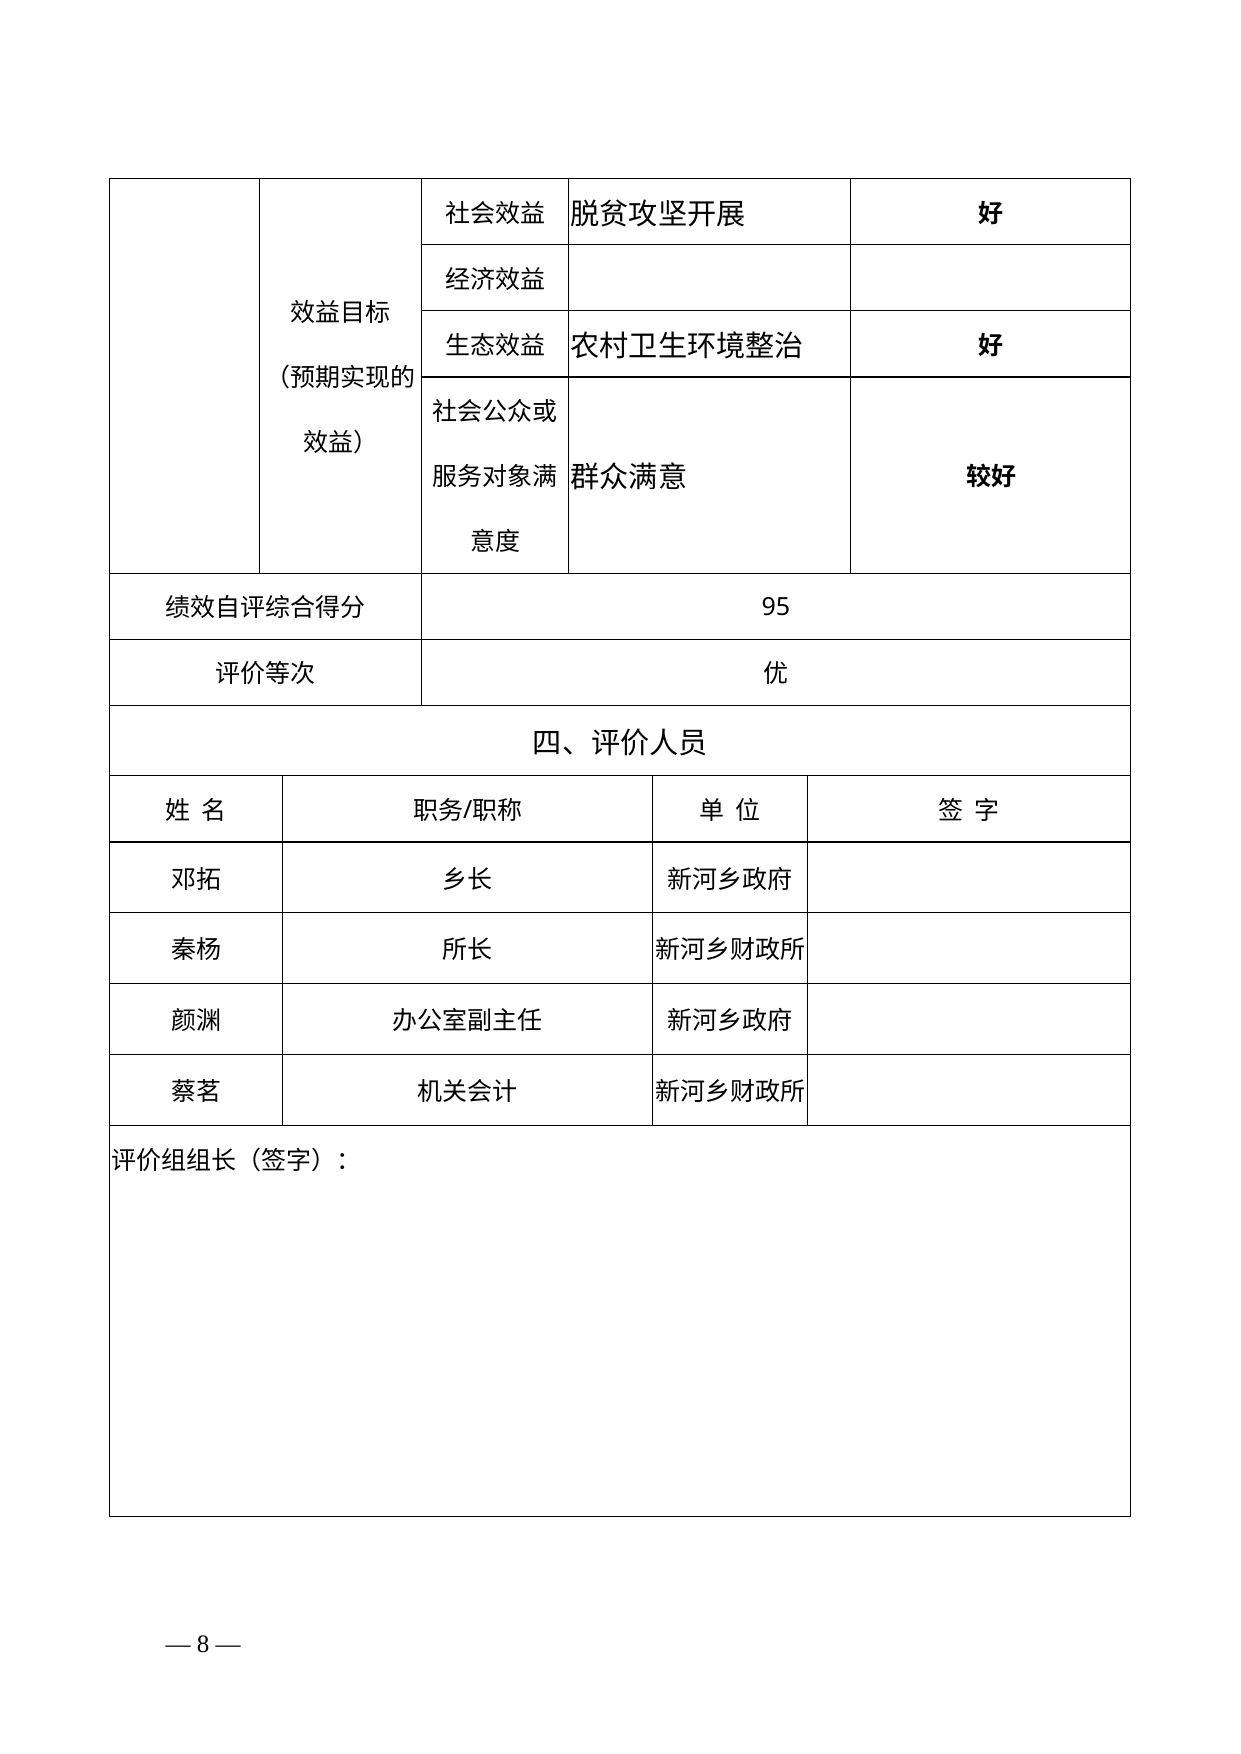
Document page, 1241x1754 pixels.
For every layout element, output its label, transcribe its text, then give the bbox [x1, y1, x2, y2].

table_cell 新河乡财政所 [653, 913, 807, 983]
table_cell 办公室副主任 [283, 984, 652, 1054]
table_cell 职务/职称 [283, 776, 652, 841]
table_cell [851, 245, 1130, 310]
table_cell 评价等次 [110, 640, 421, 704]
table_cell 群众满意 [569, 378, 850, 572]
table_cell 邓拓 [110, 843, 282, 912]
table_cell 新河乡政府 [653, 984, 807, 1054]
table_cell 绩效自评综合得分 [110, 574, 421, 638]
table_cell 经济效益 [422, 245, 568, 310]
table_cell 优 [422, 640, 1130, 704]
table_cell [808, 913, 1130, 983]
table_cell 新河乡政府 [653, 843, 807, 912]
table_cell 较好 [851, 378, 1130, 572]
table_cell [569, 245, 850, 310]
table_cell 生态效益 [422, 311, 568, 376]
table_cell 脱贫攻坚开展 [569, 179, 850, 244]
table_cell 蔡茗 [110, 1055, 282, 1125]
table_cell 颜渊 [110, 984, 282, 1054]
table_cell 95 [422, 574, 1130, 638]
table_cell 姓 名 [110, 776, 282, 841]
table_cell 秦杨 [110, 913, 282, 983]
table_cell 好 [851, 179, 1130, 244]
table_cell 乡长 [283, 843, 652, 912]
table_cell 评价组组长（签字）： 年 月 日 [110, 1126, 1130, 1516]
table_cell [808, 843, 1130, 912]
table_cell 好 [851, 311, 1130, 376]
table_cell 单 位 [653, 776, 807, 841]
table_cell 新河乡财政所 [653, 1055, 807, 1125]
table_cell 效益目标 （预期实现的效益） [260, 179, 421, 572]
table_cell 四、评价人员 [110, 706, 1130, 775]
table_cell 社会效益 [422, 179, 568, 244]
table_cell 机关会计 [283, 1055, 652, 1125]
table_cell 签 字 [808, 776, 1130, 841]
table_cell 社会公众或服务对象满意度 [422, 378, 568, 572]
table_cell [808, 1055, 1130, 1125]
table_cell 所长 [283, 913, 652, 983]
table_cell 农村卫生环境整治 [569, 311, 850, 376]
table_cell [808, 984, 1130, 1054]
